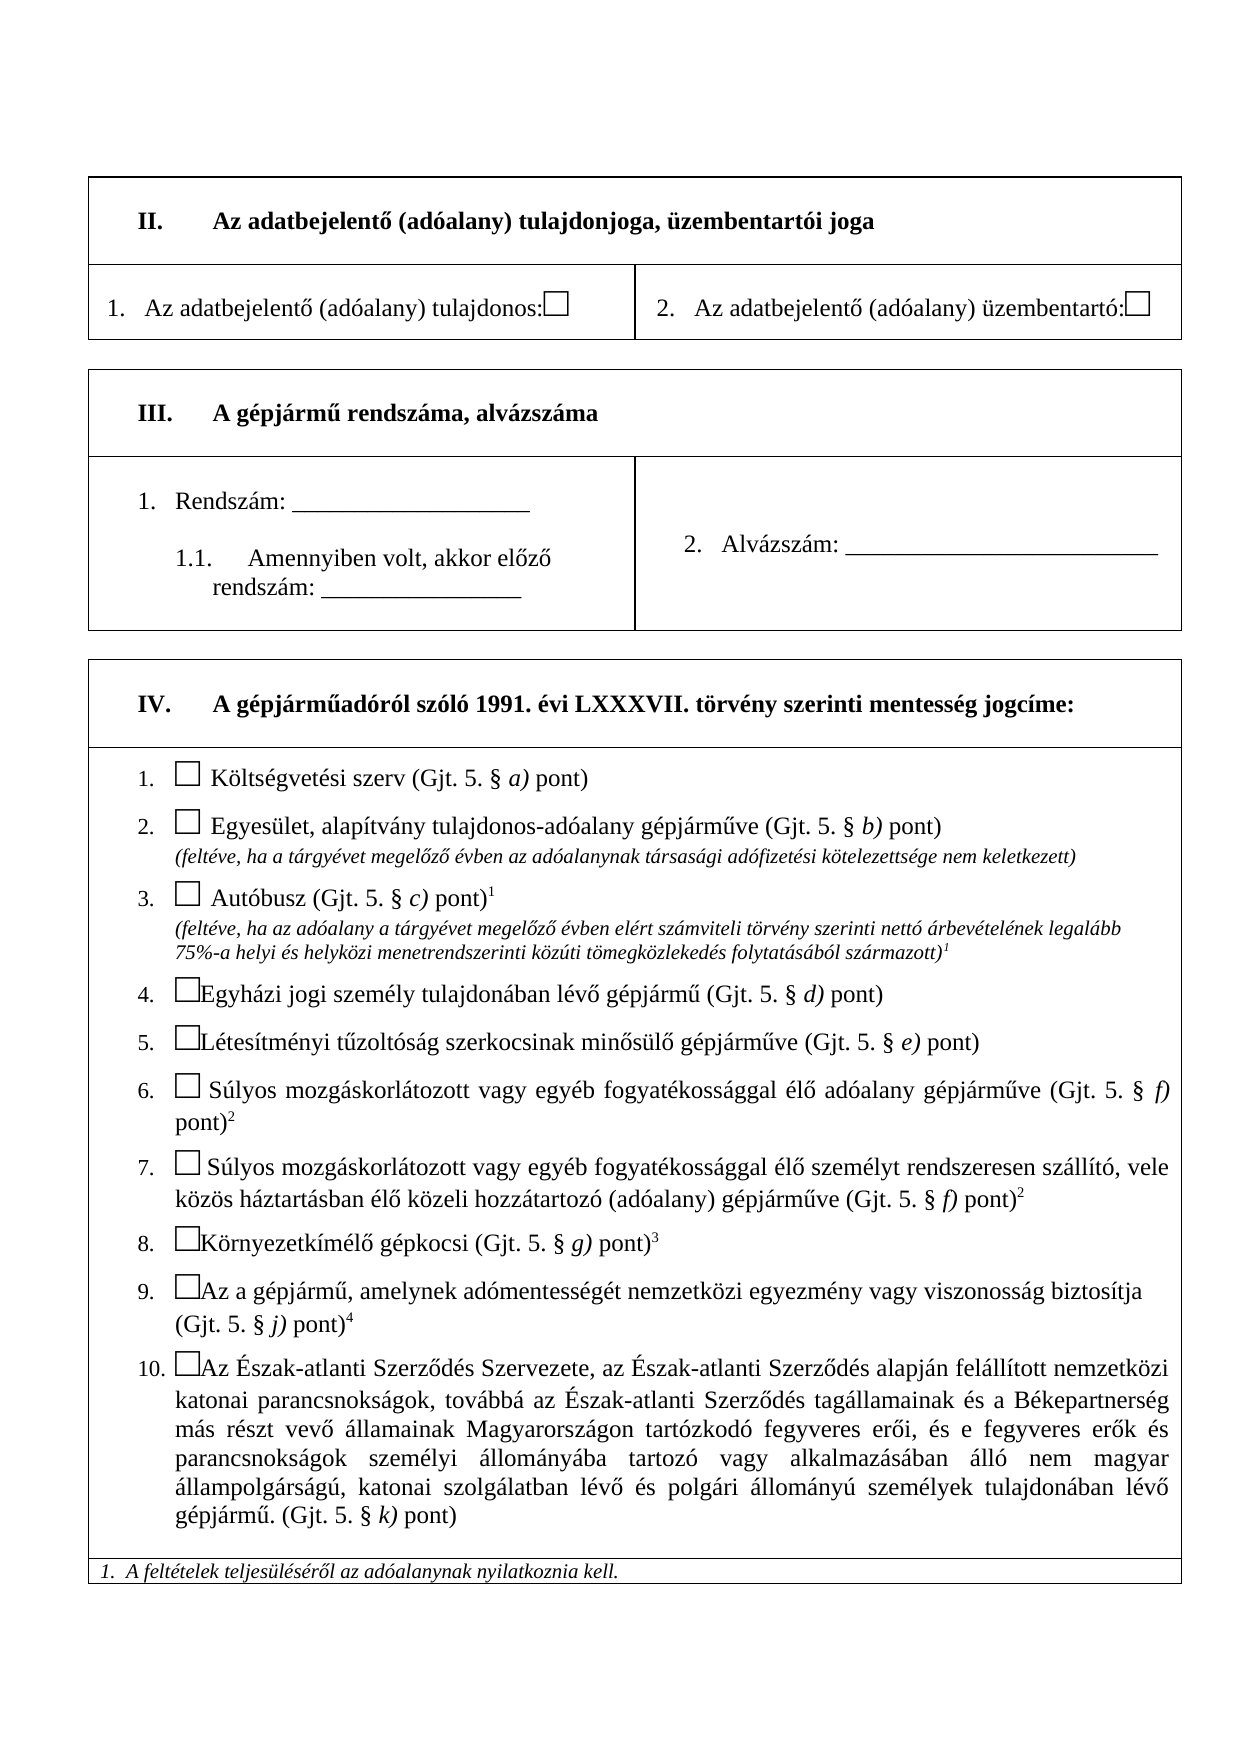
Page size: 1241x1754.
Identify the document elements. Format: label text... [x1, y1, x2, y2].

table_cell Az adatbejelentő (adóalany) tulajdonos:□ [89, 265, 634, 339]
table_cell Rendszám: ___________________ Amennyiben volt, akkor előző rendszám: ________________ [89, 457, 634, 629]
table_cell □ Költségvetési szerv (Gjt. 5. § a) pont) □ Egyesület, alapítvány tulajdonos-adóalany gépjárműve (Gjt. 5. § b) pont) (feltéve, ha a tárgyévet megelőző évben az adóalanynak társasági adófizetési kötelezettsége nem keletkezett) □ Autóbusz (Gjt. 5. § c) pont)1 (feltéve, ha az adóalany a tárgyévet megelőző évben elért számviteli törvény szerinti nettó árbevételének legalább 75%-a helyi és helyközi menetrendszerinti közúti tömegközlekedés folytatásából származott)1 □Egyházi jogi személy tulajdonában lévő gépjármű (Gjt. 5. § d) pont) □Létesítményi tűzoltóság szerkocsinak minősülő gépjárműve (Gjt. 5. § e) pont) □ Súlyos mozgáskorlátozott vagy egyéb fogyatékossággal élő adóalany gépjárműve (Gjt. 5. § f) pont)2 □ Súlyos mozgáskorlátozott vagy egyéb fogyatékossággal élő személyt rendszeresen szállító, vele közös háztartásban élő közeli hozzátartozó (adóalany) gépjárműve (Gjt. 5. § f) pont)2 □Környezetkímélő gépkocsi (Gjt. 5. § g) pont)3 □Az a gépjármű, amelynek adómentességét nemzetközi egyezmény vagy viszonosság biztosítja (Gjt. 5. § j) pont)4 □Az Észak-atlanti Szerződés Szervezete, az Észak-atlanti Szerződés alapján felállított nemzetközi katonai parancsnokságok, továbbá az Észak-atlanti Szerződés tagállamainak és a Békepartnerség más részt vevő államainak Magyarországon tartózkodó fegyveres erői, és e fegyveres erők és parancsnokságok személyi állományába tartozó vagy alkalmazásában álló nem magyar állampolgárságú, katonai szolgálatban lévő és polgári állományú személyek tulajdonában lévő gépjármű. (Gjt. 5. § k) pont) [89, 748, 1181, 1558]
table_header A gépjárműadóról szóló 1991. évi LXXXVII. törvény szerinti mentesség jogcíme: [89, 660, 1181, 747]
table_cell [89, 1559, 1181, 1583]
table_cell Alvázszám: _________________________ [636, 457, 1181, 629]
table_header A gépjármű rendszáma, alvázszáma [89, 370, 1181, 456]
table_header Az adatbejelentő (adóalany) tulajdonjoga, üzembentartói joga [89, 178, 1181, 264]
table_cell Az adatbejelentő (adóalany) üzembentartó:□ [636, 265, 1181, 339]
